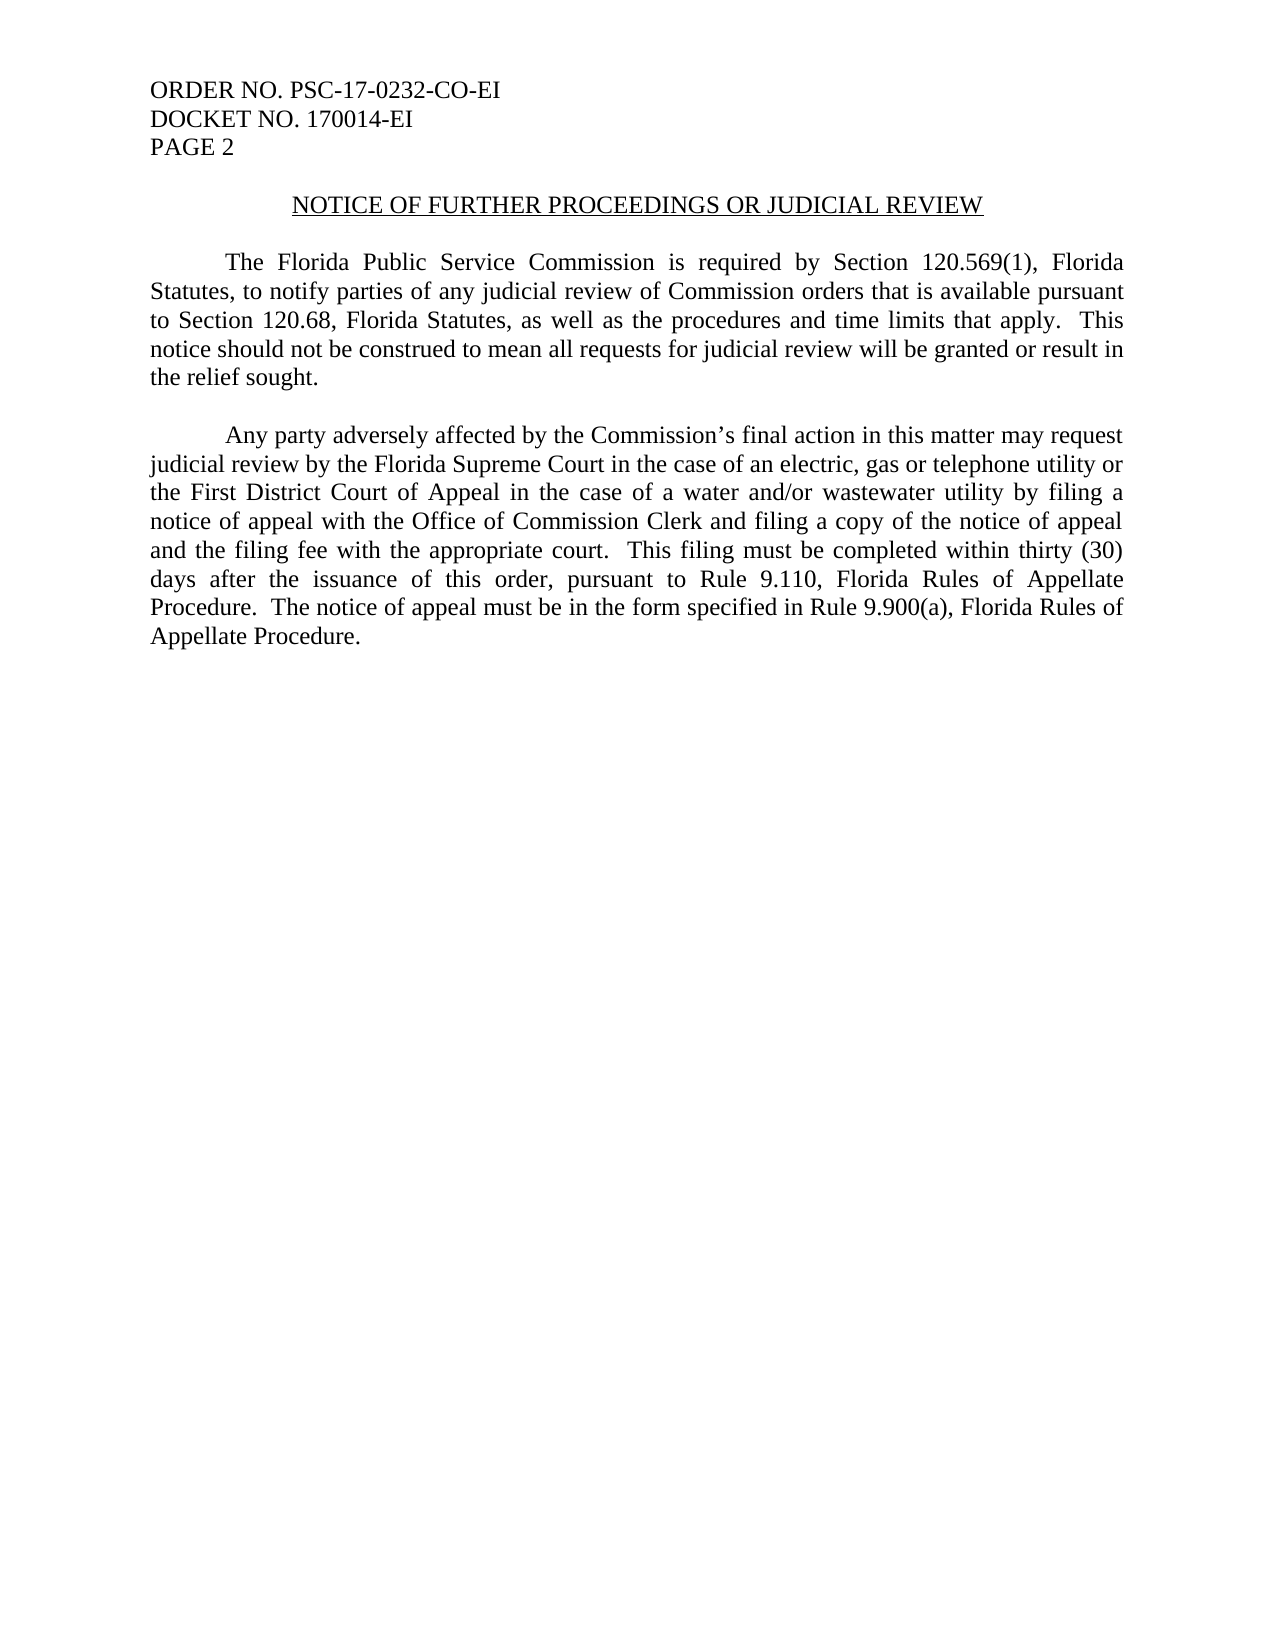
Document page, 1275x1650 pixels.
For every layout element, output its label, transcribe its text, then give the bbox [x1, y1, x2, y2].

text NOTICE OF FURTHER PROCEEDINGS OR JUDICIAL REVIEW [150, 190, 1125, 219]
text Any party adversely affected by the Commission’s final action in this matter may request judicial review by the Florida Supreme Court in the case of an electric, gas or telephone utility or the First District Court of Appeal in the case of a water and/or wastewater utility by filing a notice of appeal with the Office of Commission Clerk and filing a copy of the notice of appeal and the filing fee with the appropriate court. This filing must be completed within thirty (30) days after the issuance of this order, pursuant to Rule 9.110, Florida Rules of Appellate Procedure. The notice of appeal must be in the form specified in Rule 9.900(a), Florida Rules of Appellate Procedure. [150, 420, 1125, 650]
text The Florida Public Service Commission is required by Section 120.569(1), Florida Statutes, to notify parties of any judicial review of Commission orders that is available pursuant to Section 120.68, Florida Statutes, as well as the procedures and time limits that apply. This notice should not be construed to mean all requests for judicial review will be granted or result in the relief sought. [150, 247, 1125, 391]
